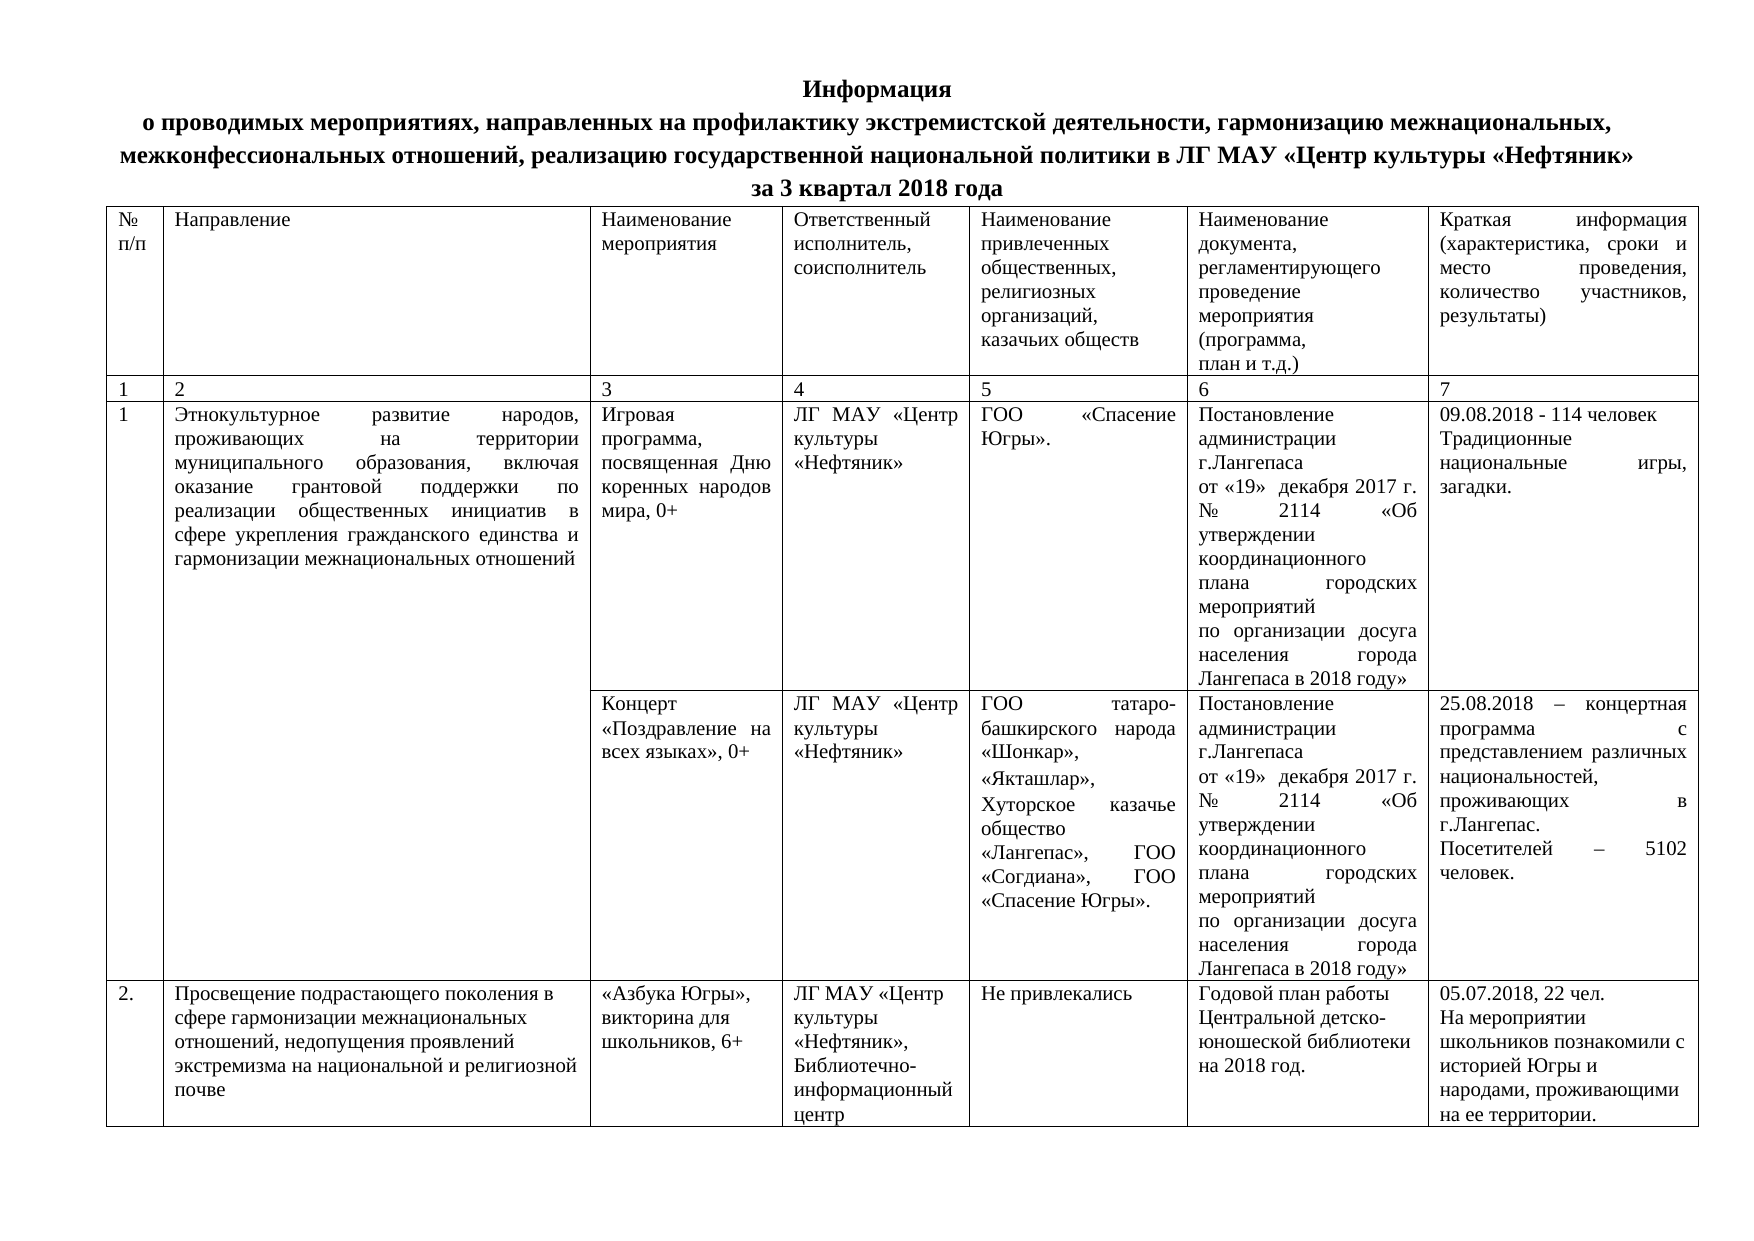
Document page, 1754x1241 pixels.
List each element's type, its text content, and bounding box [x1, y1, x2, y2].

table_cell ГОО татаро-башкирского народа «Шонкар», «Якташлар», Хуторское казачье общество «Лангепас», ГОО «Согдиана», ГОО «Спасение Югры». [970, 691, 1187, 980]
table_cell «Азбука Югры», викторина для школьников, 6+ [591, 981, 782, 1126]
table_cell Постановление администрации г.Лангепаса от «19» декабря 2017 г. № 2114 «Об утверждении координационного плана городских мероприятий по организации досуга населения города Лангепаса в 2018 году» [1188, 402, 1428, 690]
table_cell 05.07.2018, 22 чел. На мероприятии школьников познакомили с историей Югры и народами, проживающими на ее территории. [1429, 981, 1698, 1126]
table_cell 6 [1188, 376, 1428, 401]
table_cell Этнокультурное развитие народов, проживающих на территории муниципального образования, включая оказание грантовой поддержки по реализации общественных инициатив в сфере укрепления гражданского единства и гармонизации межнациональных отношений [164, 402, 590, 980]
text Информация [118, 74, 1636, 103]
table_cell 2 [164, 376, 590, 401]
table_header № п/п [107, 207, 163, 375]
table_cell 7 [1429, 376, 1698, 401]
table_cell 09.08.2018 - 114 человек Традиционные национальные игры, загадки. [1429, 402, 1698, 690]
table_cell 5 [970, 376, 1187, 401]
table_cell ЛГ МАУ «Центр культуры «Нефтяник», Библиотечно-информационный центр [783, 981, 969, 1126]
table_header Наименование мероприятия [591, 207, 782, 375]
table_header Ответственный исполнитель, соисполнитель [783, 207, 969, 375]
table_cell 2. [107, 981, 163, 1126]
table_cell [164, 981, 590, 1126]
table_cell ЛГ МАУ «Центр культуры «Нефтяник» [783, 402, 969, 690]
text о проводимых мероприятиях, направленных на профилактику экстремистской деятельности, гармонизацию межнациональных, межконфессиональных отношений, реализацию государственной национальной политики в ЛГ МАУ «Центр культуры «Нефтяник» за 3 квартал 2018 года [118, 107, 1636, 202]
table_header Направление [164, 207, 590, 375]
table_header Наименование привлеченных общественных, религиозных организаций, казачьих обществ [970, 207, 1187, 375]
table_cell ГОО «Спасение Югры». [970, 402, 1187, 690]
table_cell 4 [783, 376, 969, 401]
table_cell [1188, 981, 1428, 1126]
table_cell Постановление администрации г.Лангепаса от «19» декабря 2017 г. № 2114 «Об утверждении координационного плана городских мероприятий по организации досуга населения города Лангепаса в 2018 году» [1188, 691, 1428, 980]
table_header Краткая информация (характеристика, сроки и место проведения, количество участников, результаты) [1429, 207, 1698, 375]
table_cell ЛГ МАУ «Центр культуры «Нефтяник» [783, 691, 969, 980]
table_header Наименование документа, регламентирующего проведение мероприятия (программа, план и т.д.) [1188, 207, 1428, 375]
table_cell Концерт «Поздравление на всех языках», 0+ [591, 691, 782, 980]
table_cell 1 [107, 376, 163, 401]
table_cell Игровая программа, посвященная Дню коренных народов мира, 0+ [591, 402, 782, 690]
table_cell 1 [107, 402, 163, 980]
table_cell 25.08.2018 – концертная программа с представлением различных национальностей, проживающих в г.Лангепас. Посетителей – 5102 человек. [1429, 691, 1698, 980]
table_cell Не привлекались [970, 981, 1187, 1126]
table_cell 3 [591, 376, 782, 401]
